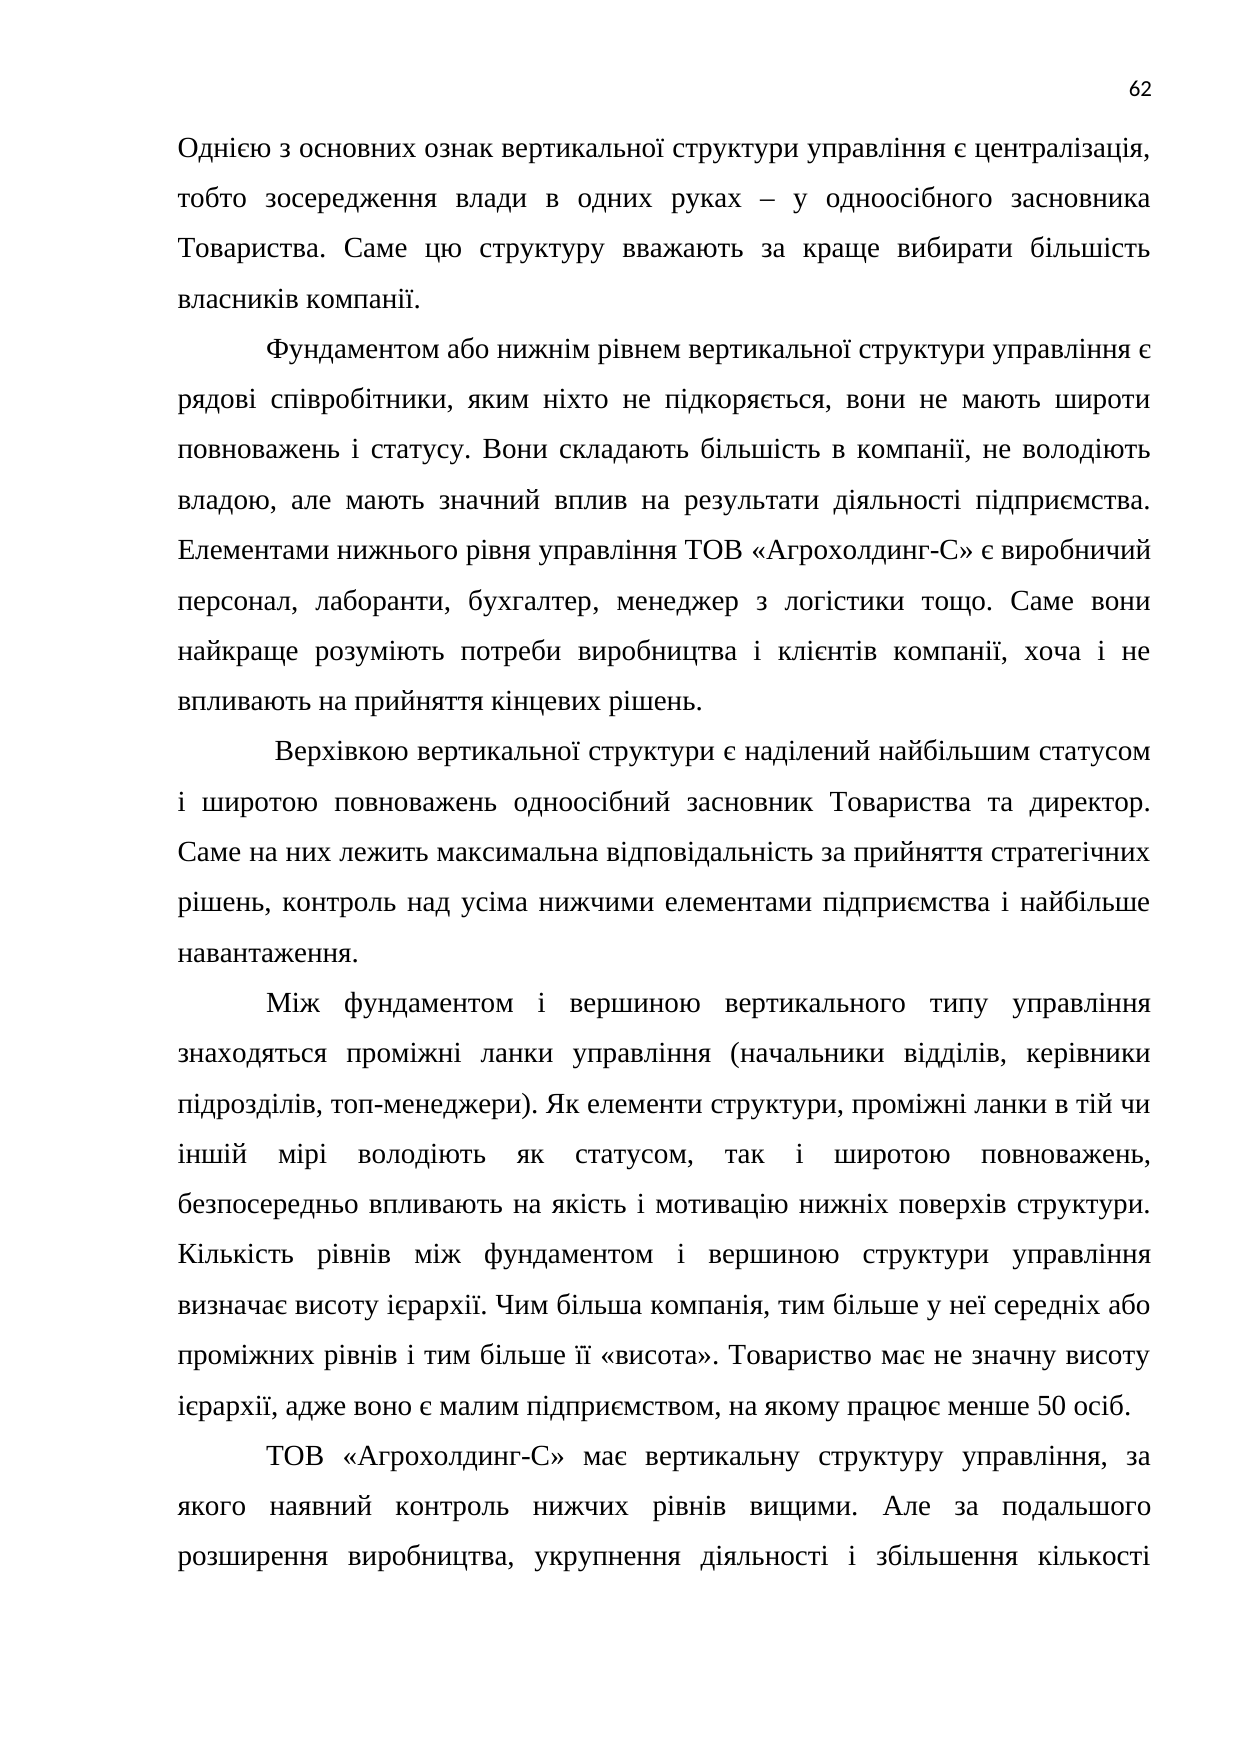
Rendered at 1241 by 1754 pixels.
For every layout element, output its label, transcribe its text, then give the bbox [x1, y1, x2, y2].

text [177, 1438, 1152, 1572]
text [177, 130, 1152, 314]
text Верхівкою вертикальної структури є наділений найбільшим статусом і широтою повноважень одноосібний засновник Товариства та директор. Саме на них лежить максимальна відповідальність за прийняття стратегічних рішень, контроль над усіма нижчими елементами підприємства і найбільше навантаження. [177, 733, 1152, 968]
text Фундаментом або нижнім рівнем вертикальної структури управління є рядові співробітники, яким ніхто не підкоряється, вони не мають широти повноважень і статусу. Вони складають більшість в компанії, не володіють владою, але мають значний вплив на результати діяльності підприємства. Елементами нижнього рівня управління ТОВ «Агрохолдинг-С» є виробничий персонал, лаборанти, бухгалтер, менеджер з логістики тощо. Саме вони найкраще розуміють потреби виробництва і клієнтів компанії, хоча і не впливають на прийняття кінцевих рішень. [177, 331, 1152, 717]
text Між фундаментом і вершиною вертикального типу управління знаходяться проміжні ланки управління (начальники відділів, керівники підрозділів, топ-менеджери). Як елементи структури, проміжні ланки в тій чи іншій мірі володіють як статусом, так і широтою повноважень, безпосередньо впливають на якість і мотивацію нижніх поверхів структури. Кількість рівнів між фундаментом і вершиною структури управління визначає висоту ієрархії. Чим більша компанія, тим більше у неї середніх або проміжних рівнів і тим більше її «висота». Товариство має не значну висоту ієрархії, адже воно є малим підприємством, на якому працює менше 50 осіб. [177, 985, 1152, 1421]
